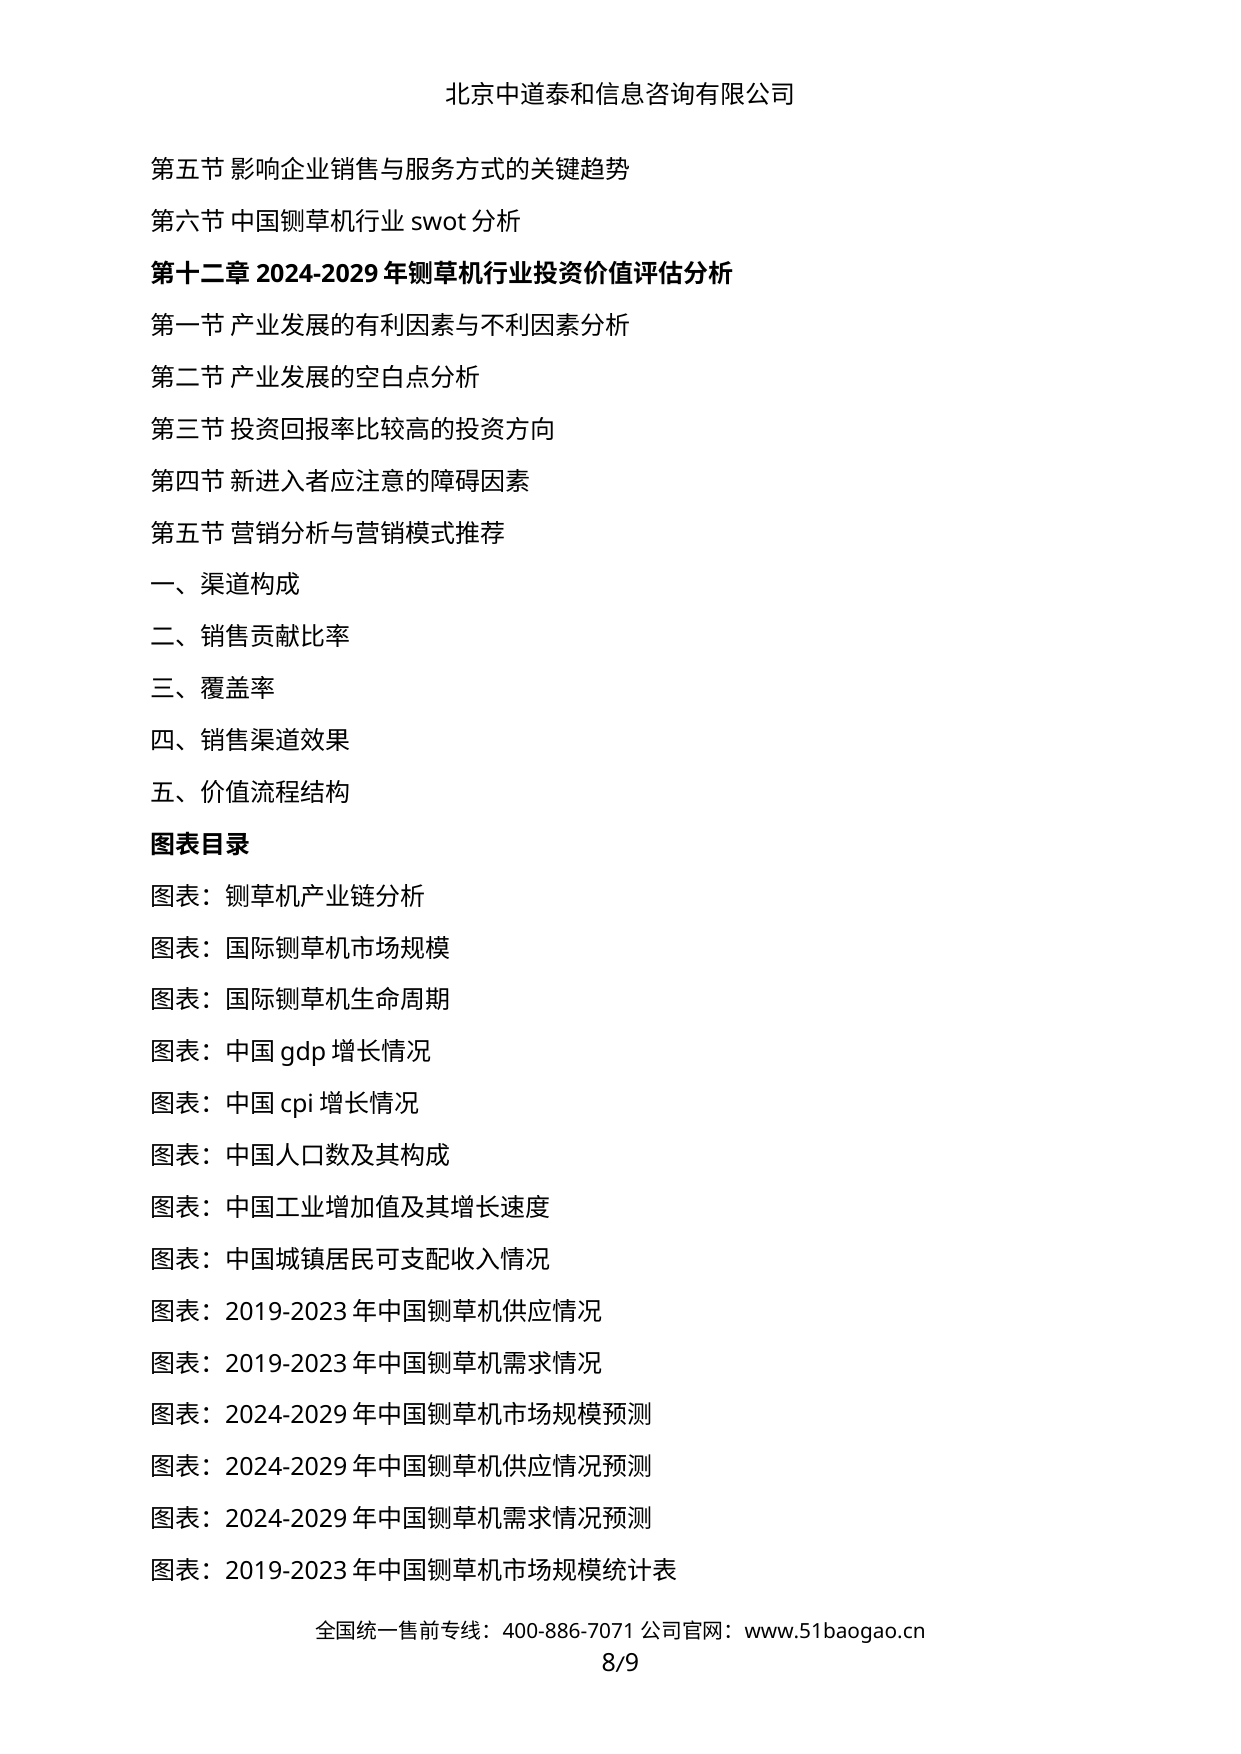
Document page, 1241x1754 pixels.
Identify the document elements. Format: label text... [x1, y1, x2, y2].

text 图表目录 [150, 824, 1090, 861]
text 图表：中国城镇居民可支配收入情况 [150, 1239, 1090, 1276]
text 第二节 产业发展的空白点分析 [150, 357, 1090, 394]
text 图表：2019-2023年中国铡草机市场规模统计表 [150, 1551, 1090, 1587]
text 第五节 影响企业销售与服务方式的关键趋势 [150, 150, 1090, 186]
text 图表：国际铡草机市场规模 [150, 928, 1090, 964]
text 第三节 投资回报率比较高的投资方向 [150, 409, 1090, 446]
text 图表：2019-2023年中国铡草机需求情况 [150, 1343, 1090, 1379]
text 第十二章 2024-2029年铡草机行业投资价值评估分析 [150, 254, 1090, 290]
text 四、销售渠道效果 [150, 721, 1090, 757]
text 图表：中国cpi增长情况 [150, 1084, 1090, 1120]
text 图表：铡草机产业链分析 [150, 876, 1090, 912]
text 第一节 产业发展的有利因素与不利因素分析 [150, 306, 1090, 342]
text 图表：2024-2029年中国铡草机需求情况预测 [150, 1499, 1090, 1535]
text 第六节 中国铡草机行业swot分析 [150, 202, 1090, 238]
text 图表：2024-2029年中国铡草机供应情况预测 [150, 1447, 1090, 1483]
text 一、渠道构成 [150, 565, 1090, 601]
text 五、价值流程结构 [150, 772, 1090, 809]
text 图表：中国gdp增长情况 [150, 1032, 1090, 1068]
text 三、覆盖率 [150, 669, 1090, 705]
text 图表：2019-2023年中国铡草机供应情况 [150, 1291, 1090, 1327]
text 第四节 新进入者应注意的障碍因素 [150, 461, 1090, 497]
text 二、销售贡献比率 [150, 617, 1090, 653]
text 图表：国际铡草机生命周期 [150, 980, 1090, 1016]
text 图表：中国人口数及其构成 [150, 1136, 1090, 1172]
text 图表：2024-2029年中国铡草机市场规模预测 [150, 1395, 1090, 1431]
text 第五节 营销分析与营销模式推荐 [150, 513, 1090, 549]
text 图表：中国工业增加值及其增长速度 [150, 1187, 1090, 1224]
